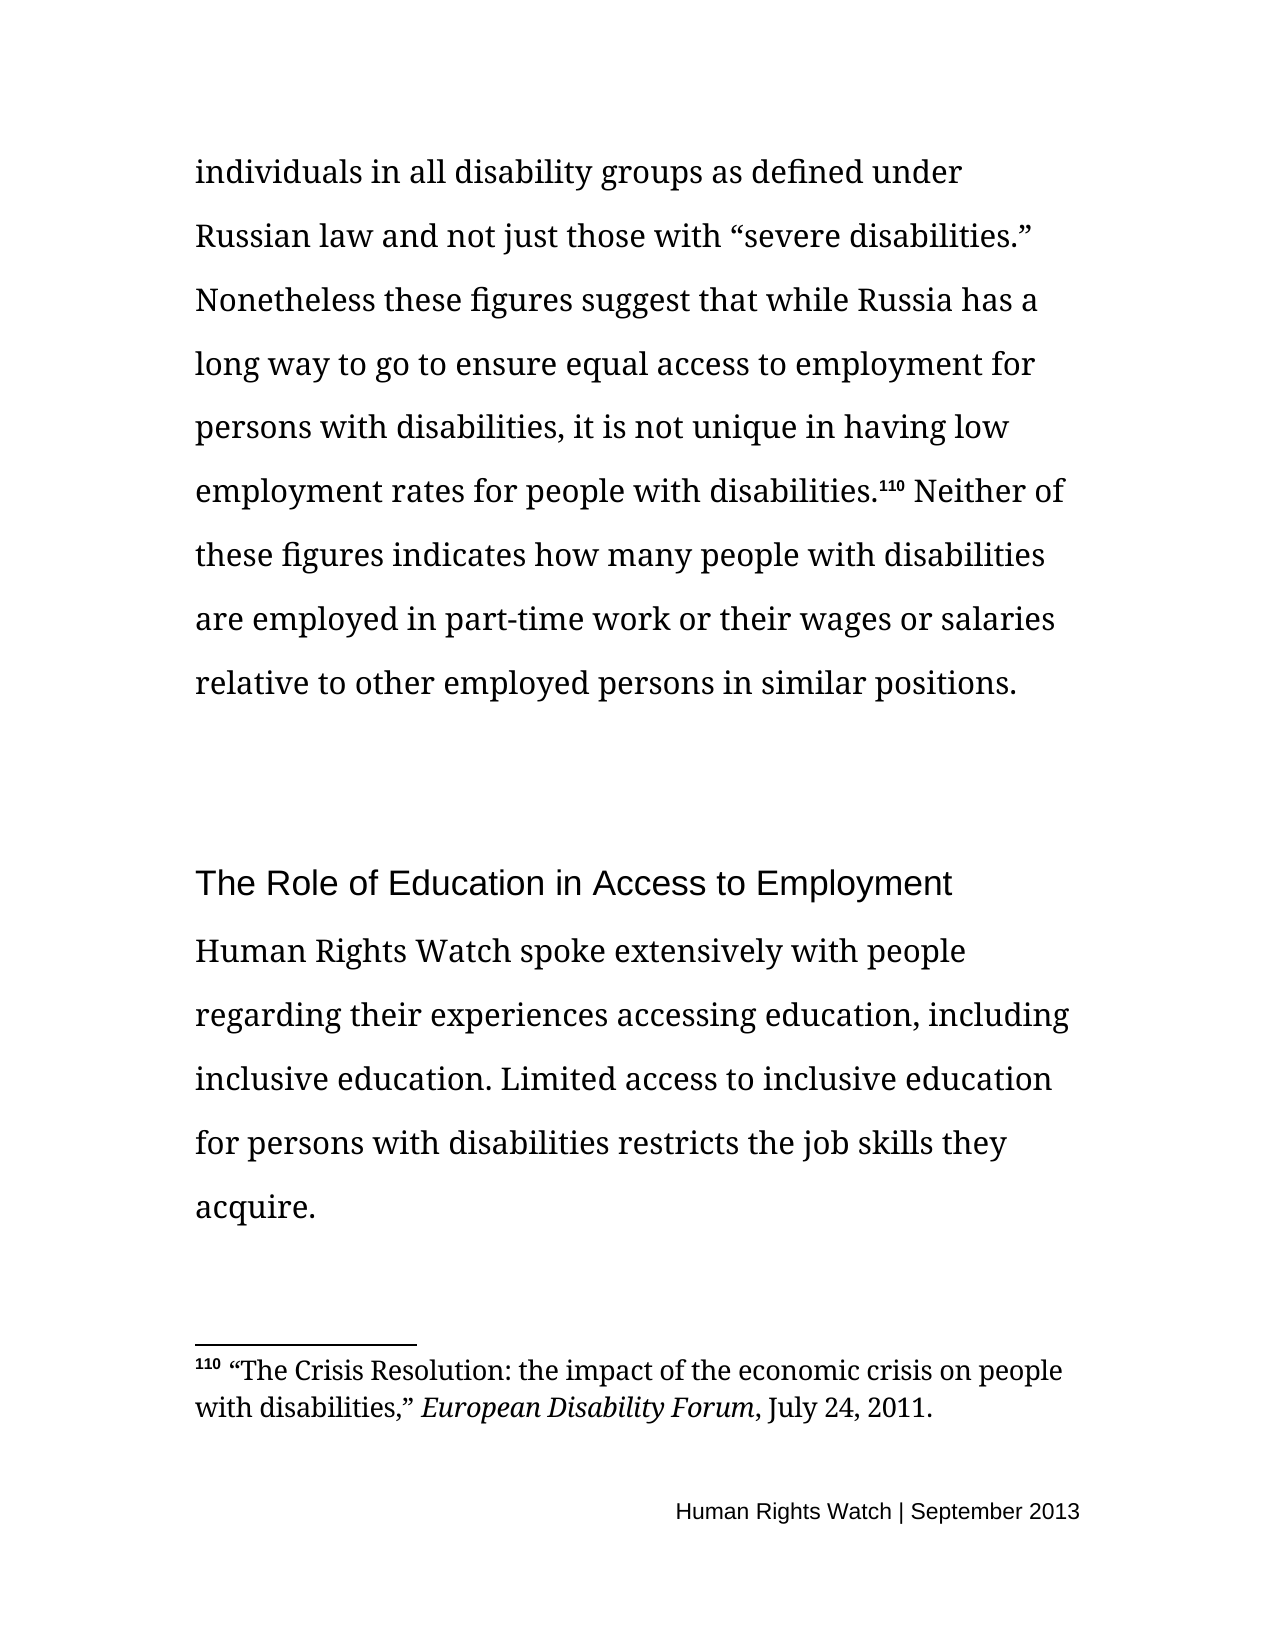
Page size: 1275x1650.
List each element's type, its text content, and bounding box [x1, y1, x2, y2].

subtitle The Role of Education in Access to Employment [195, 862, 1080, 903]
text Human Rights Watch spoke extensively with people regarding their experiences accessing education, including inclusive education. Limited access to inclusive education for persons with disabilities restricts the job skills they acquire. [195, 929, 1080, 1227]
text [195, 150, 1080, 703]
